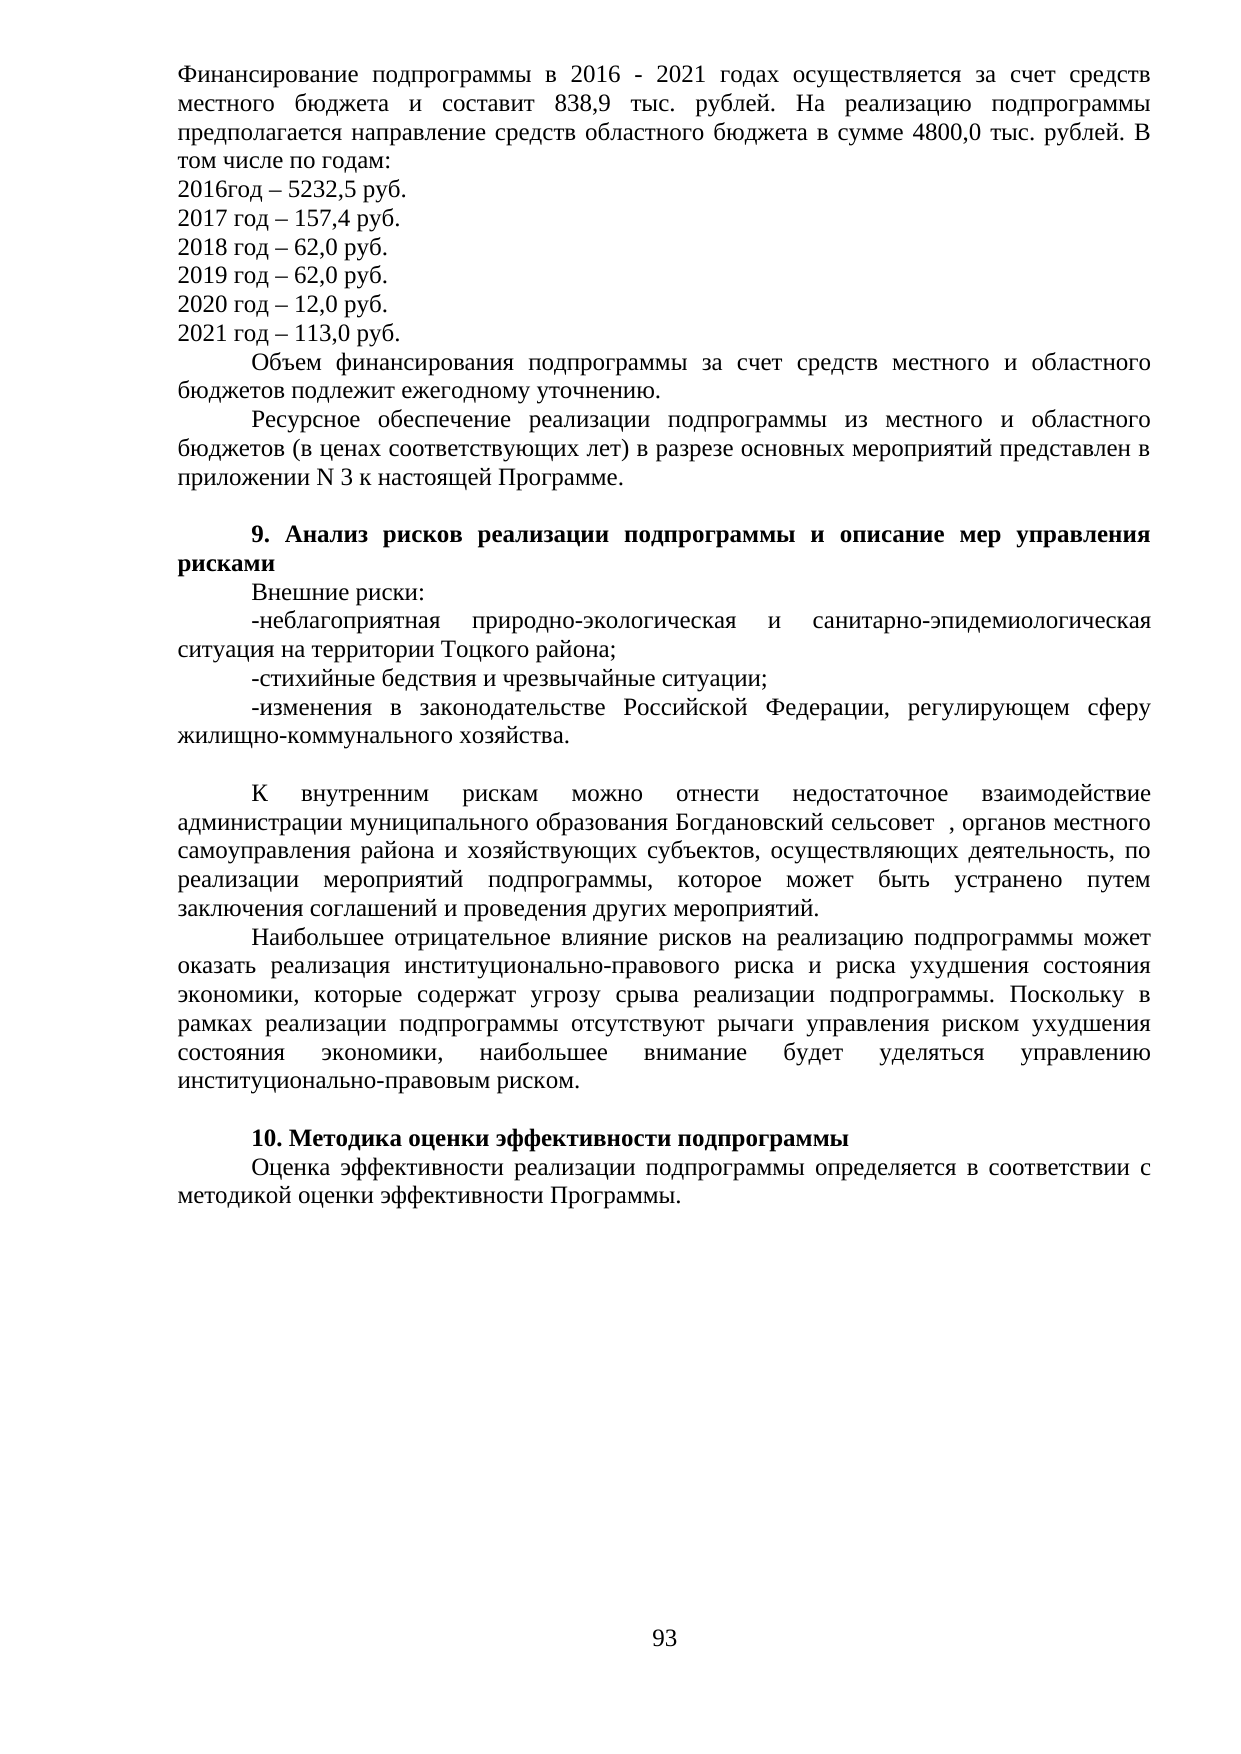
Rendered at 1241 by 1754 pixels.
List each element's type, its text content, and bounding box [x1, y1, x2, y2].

text Ресурсное обеспечение реализации подпрограммы из местного и областного бюджетов (в ценах соответствующих лет) в разрезе основных мероприятий представлен в приложении N 3 к настоящей Программе. [177, 404, 1152, 490]
text 2019 год – 62,0 руб. [177, 260, 1152, 289]
text -неблагоприятная природно-экологическая и санитарно-эпидемиологическая ситуация на территории Тоцкого района; [177, 605, 1152, 663]
text Объем финансирования подпрограммы за счет средств местного и областного бюджетов подлежит ежегодному уточнению. [177, 347, 1152, 404]
text 2016год – 5232,5 руб. [177, 174, 1152, 203]
text 2018 год – 62,0 руб. [177, 232, 1152, 260]
text 2021 год – 113,0 руб. [177, 318, 1152, 347]
text Финансирование подпрограммы в 2016 - 2021 годах осуществляется за счет средств местного бюджета и составит 838,9 тыс. рублей. На реализацию подпрограммы предполагается направление средств областного бюджета в сумме 4800,0 тыс. рублей. В том числе по годам: [177, 59, 1152, 174]
text -изменения в законодательстве Российской Федерации, регулирующем сферу жилищно-коммунального хозяйства. [177, 692, 1152, 749]
text 2017 год – 157,4 руб. [177, 203, 1152, 232]
subtitle 9. Анализ рисков реализации подпрограммы и описание мер управления рисками [177, 519, 1152, 577]
text 2020 год – 12,0 руб. [177, 289, 1152, 318]
text Внешние риски: [177, 577, 1152, 605]
text К внутренним рискам можно отнести недостаточное взаимодействие администрации муниципального образования Богдановский сельсовет , органов местного самоуправления района и хозяйствующих субъектов, осуществляющих деятельность, по реализации мероприятий подпрограммы, которое может быть устранено путем заключения соглашений и проведения других мероприятий. [177, 778, 1152, 922]
text Оценка эффективности реализации подпрограммы определяется в соответствии с методикой оценки эффективности Программы. [177, 1152, 1152, 1209]
text -стихийные бедствия и чрезвычайные ситуации; [177, 663, 1152, 692]
text 10. Методика оценки эффективности подпрограммы [177, 1123, 1152, 1152]
text Наибольшее отрицательное влияние рисков на реализацию подпрограммы может оказать реализация институционально-правового риска и риска ухудшения состояния экономики, которые содержат угрозу срыва реализации подпрограммы. Поскольку в рамках реализации подпрограммы отсутствуют рычаги управления риском ухудшения состояния экономики, наибольшее внимание будет уделяться управлению институционально-правовым риском. [177, 922, 1152, 1094]
